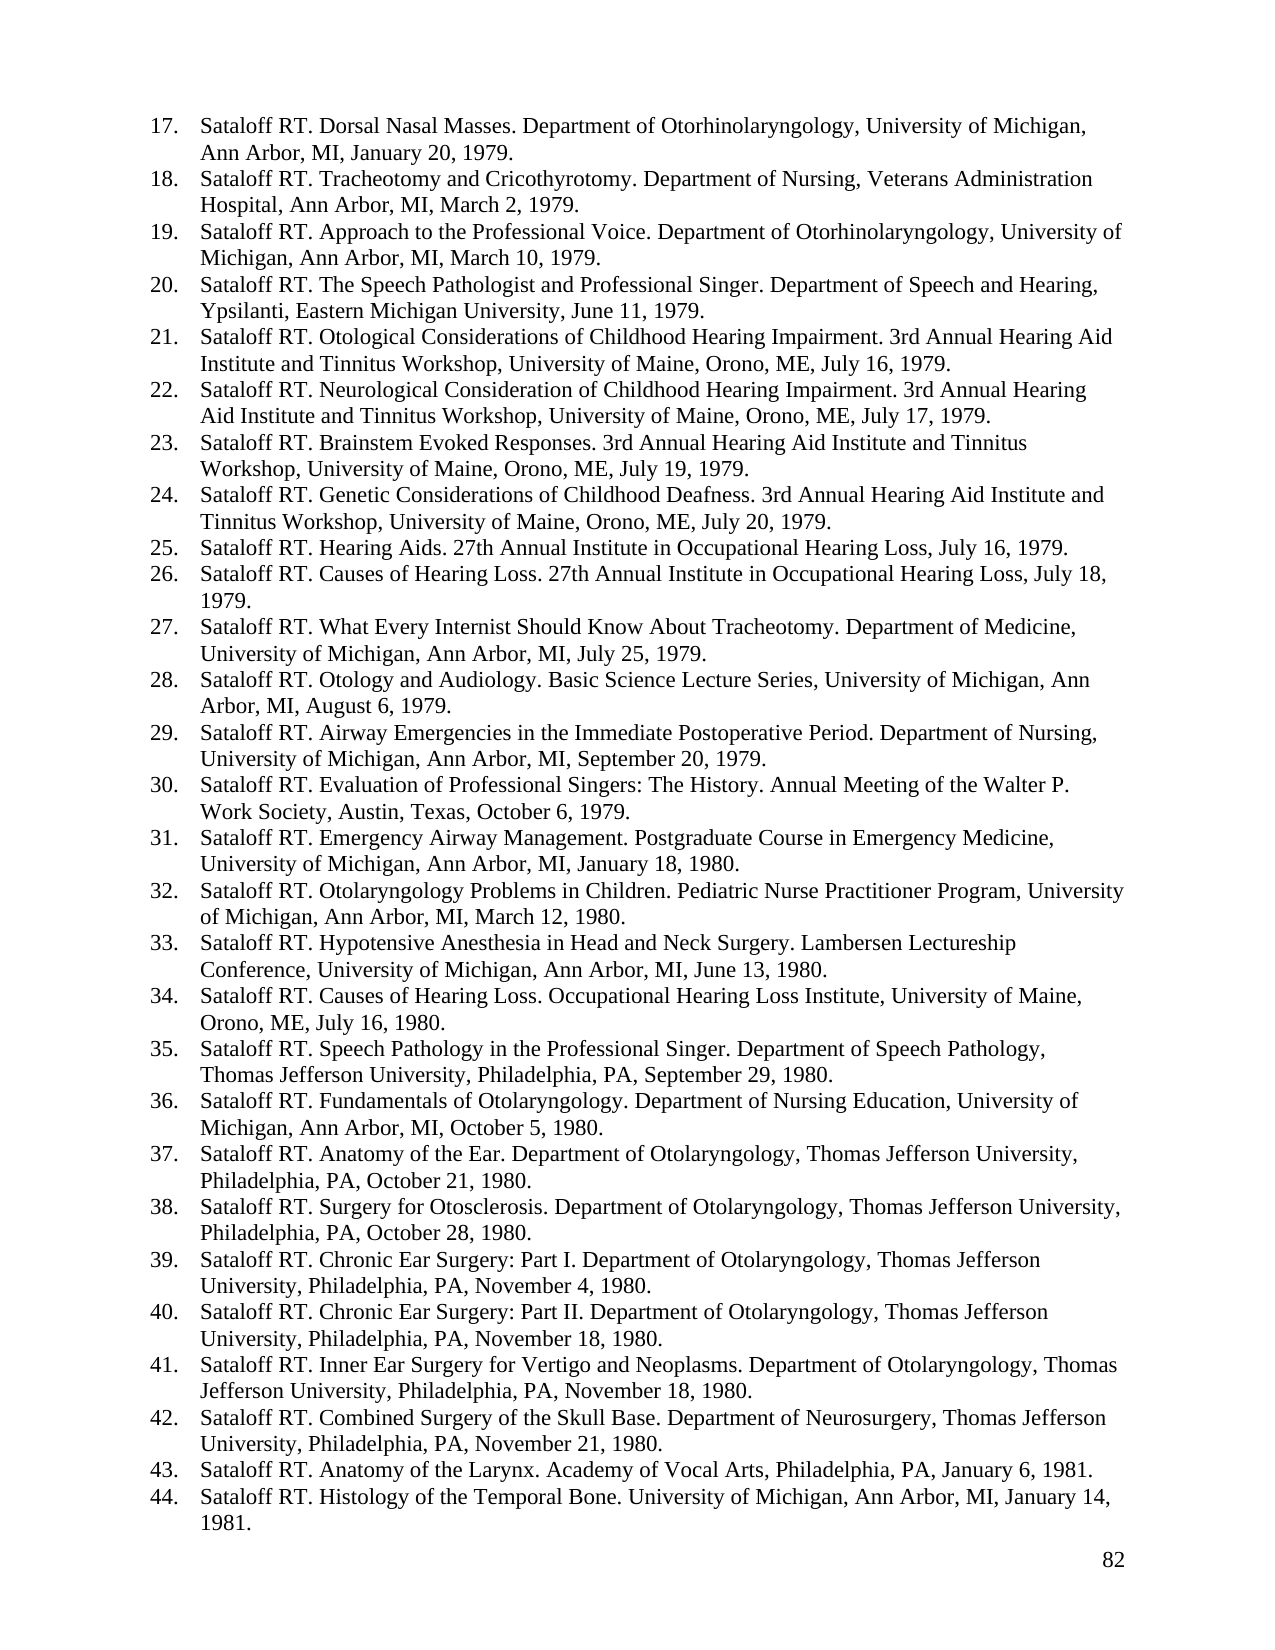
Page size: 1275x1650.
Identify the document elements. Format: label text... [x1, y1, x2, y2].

list Sataloff RT. Otology and Audiology. Basic Science Lecture Series, University of Michigan, Ann Arbor, MI, August 6, 1979. [150, 666, 1125, 719]
list Sataloff RT. Emergency Airway Management. Postgraduate Course in Emergency Medicine, University of Michigan, Ann Arbor, MI, January 18, 1980. [150, 824, 1125, 877]
list Sataloff RT. Histology of the Temporal Bone. University of Michigan, Ann Arbor, MI, January 14, 1981. [150, 1483, 1125, 1536]
list Sataloff RT. Approach to the Professional Voice. Department of Otorhinolaryngology, University of Michigan, Ann Arbor, MI, March 10, 1979. [150, 218, 1125, 271]
list Sataloff RT. Evaluation of Professional Singers: The History. Annual Meeting of the Walter P. Work Society, Austin, Texas, October 6, 1979. [150, 771, 1125, 824]
list Sataloff RT. Hypotensive Anesthesia in Head and Neck Surgery. Lambersen Lectureship Conference, University of Michigan, Ann Arbor, MI, June 13, 1980. [150, 929, 1125, 982]
list Sataloff RT. Chronic Ear Surgery: Part II. Department of Otolaryngology, Thomas Jefferson University, Philadelphia, PA, November 18, 1980. [150, 1298, 1125, 1351]
list Sataloff RT. What Every Internist Should Know About Tracheotomy. Department of Medicine, University of Michigan, Ann Arbor, MI, July 25, 1979. [150, 613, 1125, 666]
list Sataloff RT. Chronic Ear Surgery: Part I. Department of Otolaryngology, Thomas Jefferson University, Philadelphia, PA, November 4, 1980. [150, 1246, 1125, 1298]
list Sataloff RT. The Speech Pathologist and Professional Singer. Department of Speech and Hearing, Ypsilanti, Eastern Michigan University, June 11, 1979. [150, 271, 1125, 323]
list Sataloff RT. Combined Surgery of the Skull Base. Department of Neurosurgery, Thomas Jefferson University, Philadelphia, PA, November 21, 1980. [150, 1404, 1125, 1457]
list Sataloff RT. Anatomy of the Ear. Department of Otolaryngology, Thomas Jefferson University, Philadelphia, PA, October 21, 1980. [150, 1140, 1125, 1193]
list Sataloff RT. Causes of Hearing Loss. 27th Annual Institute in Occupational Hearing Loss, July 18, 1979. [150, 561, 1125, 613]
list Sataloff RT. Causes of Hearing Loss. Occupational Hearing Loss Institute, University of Maine, Orono, ME, July 16, 1980. [150, 982, 1125, 1035]
list Sataloff RT. Dorsal Nasal Masses. Department of Otorhinolaryngology, University of Michigan, Ann Arbor, MI, January 20, 1979. [150, 112, 1125, 165]
list Sataloff RT. Airway Emergencies in the Immediate Postoperative Period. Department of Nursing, University of Michigan, Ann Arbor, MI, September 20, 1979. [150, 719, 1125, 771]
list Sataloff RT. Fundamentals of Otolaryngology. Department of Nursing Education, University of Michigan, Ann Arbor, MI, October 5, 1980. [150, 1088, 1125, 1140]
list Sataloff RT. Neurological Consideration of Childhood Hearing Impairment. 3rd Annual Hearing Aid Institute and Tinnitus Workshop, University of Maine, Orono, ME, July 17, 1979. [150, 376, 1125, 429]
list Sataloff RT. Otological Considerations of Childhood Hearing Impairment. 3rd Annual Hearing Aid Institute and Tinnitus Workshop, University of Maine, Orono, ME, July 16, 1979. [150, 323, 1125, 376]
list Sataloff RT. Tracheotomy and Cricothyrotomy. Department of Nursing, Veterans Administration Hospital, Ann Arbor, MI, March 2, 1979. [150, 165, 1125, 218]
list Sataloff RT. Surgery for Otosclerosis. Department of Otolaryngology, Thomas Jefferson University, Philadelphia, PA, October 28, 1980. [150, 1193, 1125, 1246]
list Sataloff RT. Hearing Aids. 27th Annual Institute in Occupational Hearing Loss, July 16, 1979. [150, 534, 1125, 561]
list Sataloff RT. Genetic Considerations of Childhood Deafness. 3rd Annual Hearing Aid Institute and Tinnitus Workshop, University of Maine, Orono, ME, July 20, 1979. [150, 481, 1125, 534]
list Sataloff RT. Brainstem Evoked Responses. 3rd Annual Hearing Aid Institute and Tinnitus Workshop, University of Maine, Orono, ME, July 19, 1979. [150, 429, 1125, 481]
list Sataloff RT. Anatomy of the Larynx. Academy of Vocal Arts, Philadelphia, PA, January 6, 1981. [150, 1457, 1125, 1483]
list Sataloff RT. Speech Pathology in the Professional Singer. Department of Speech Pathology, Thomas Jefferson University, Philadelphia, PA, September 29, 1980. [150, 1035, 1125, 1088]
list Sataloff RT. Inner Ear Surgery for Vertigo and Neoplasms. Department of Otolaryngology, Thomas Jefferson University, Philadelphia, PA, November 18, 1980. [150, 1351, 1125, 1404]
list Sataloff RT. Otolaryngology Problems in Children. Pediatric Nurse Practitioner Program, University of Michigan, Ann Arbor, MI, March 12, 1980. [150, 877, 1125, 929]
